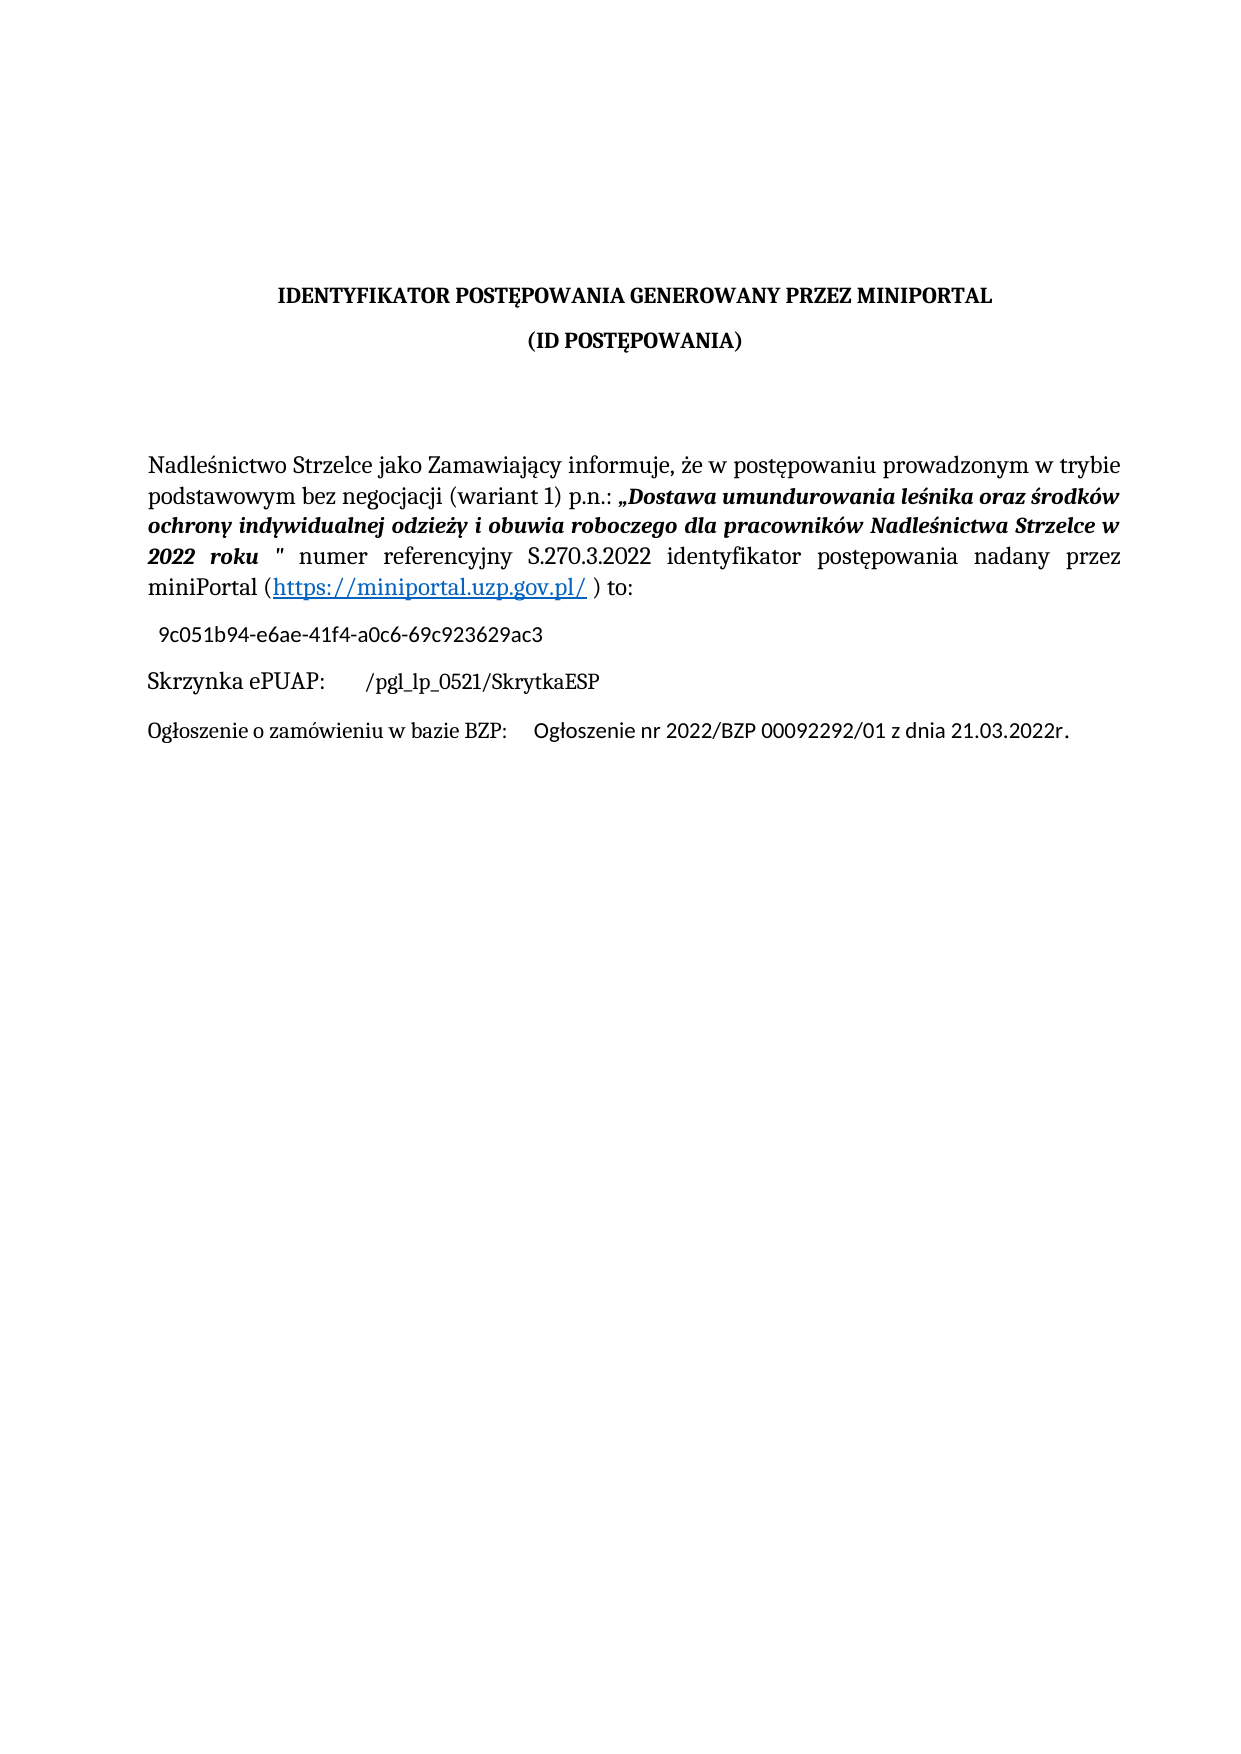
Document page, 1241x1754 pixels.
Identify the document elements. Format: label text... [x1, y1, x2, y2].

text Skrzynka ePUAP: /pgl_lp_0521/SkrytkaESP [148, 667, 1122, 696]
text Ogłoszenie o zamówieniu w bazie BZP: Ogłoszenie nr 2022/BZP 00092292/01 z dnia 21.03.2022r. [148, 715, 1122, 744]
text IDENTYFIKATOR POSTĘPOWANIA GENEROWANY PRZEZ MINIPORTAL [148, 283, 1122, 309]
text (ID POSTĘPOWANIA) [148, 328, 1122, 384]
text 9c051b94-e6ae-41f4-a0c6-69c923629ac3 [148, 620, 1122, 648]
text Nadleśnictwo Strzelce jako Zamawiający informuje, że w postępowaniu prowadzonym w trybie podstawowym bez negocjacji (wariant 1) p.n.: „Dostawa umundurowania leśnika oraz środków ochrony indywidualnej odzieży i obuwia roboczego dla pracowników Nadleśnictwa Strzelce w 2022 roku " numer referencyjny S.270.3.2022 identyfikator postępowania nadany przez miniPortal (https://miniportal.uzp.gov.pl/ ) to: [148, 451, 1122, 601]
